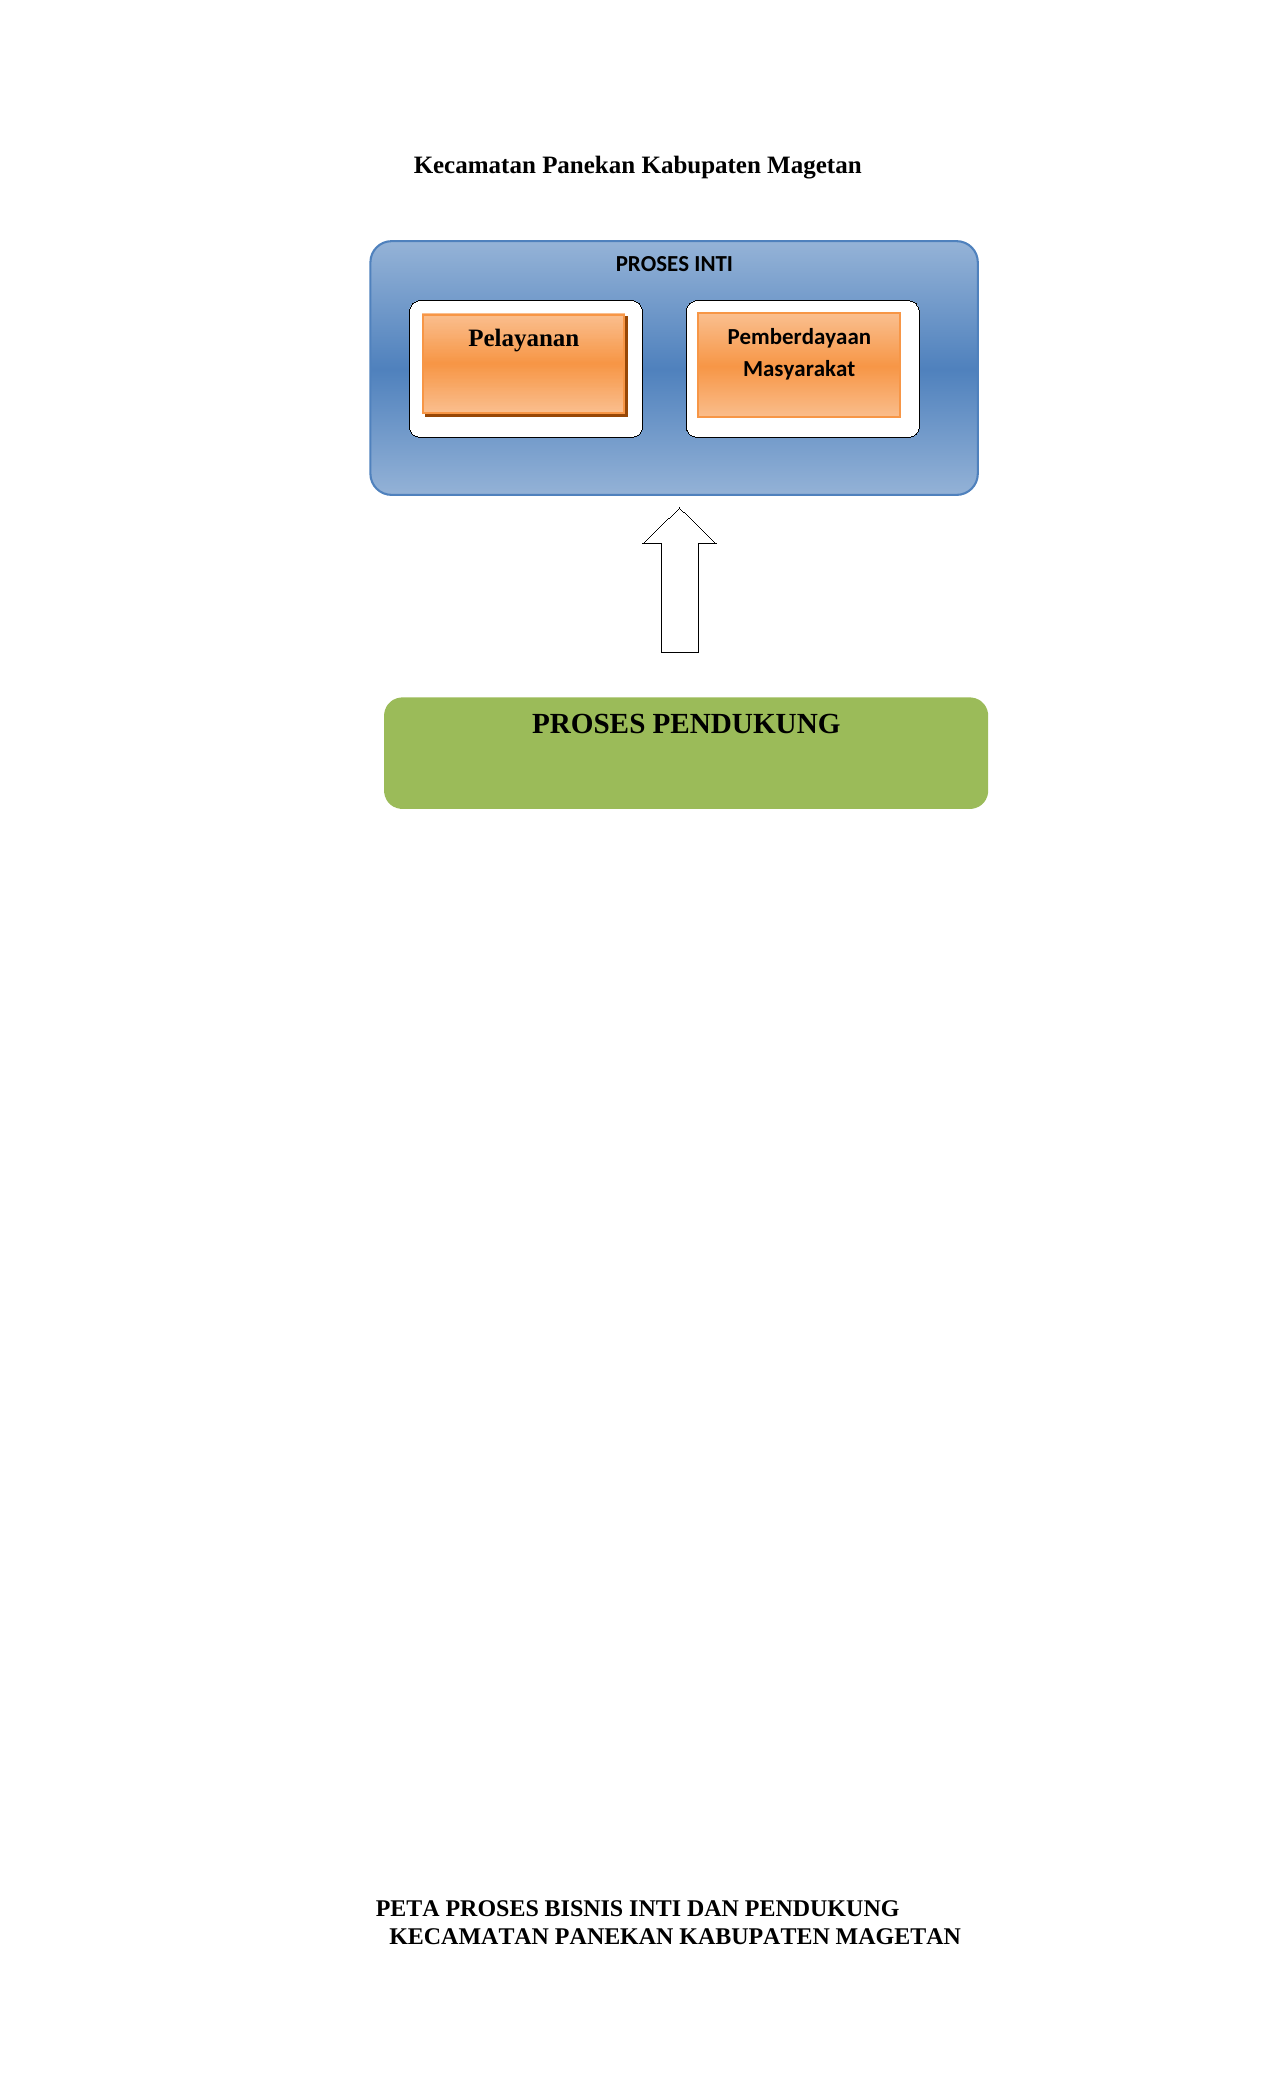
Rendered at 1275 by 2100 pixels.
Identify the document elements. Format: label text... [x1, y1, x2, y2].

text PETA PROSES BISNIS INTI DAN PENDUKUNG [150, 1894, 1125, 1922]
text KECAMATAN PANEKAN KABUPATEN MAGETAN [150, 1922, 1125, 1949]
text Kecamatan Panekan Kabupaten Magetan [150, 150, 1125, 179]
